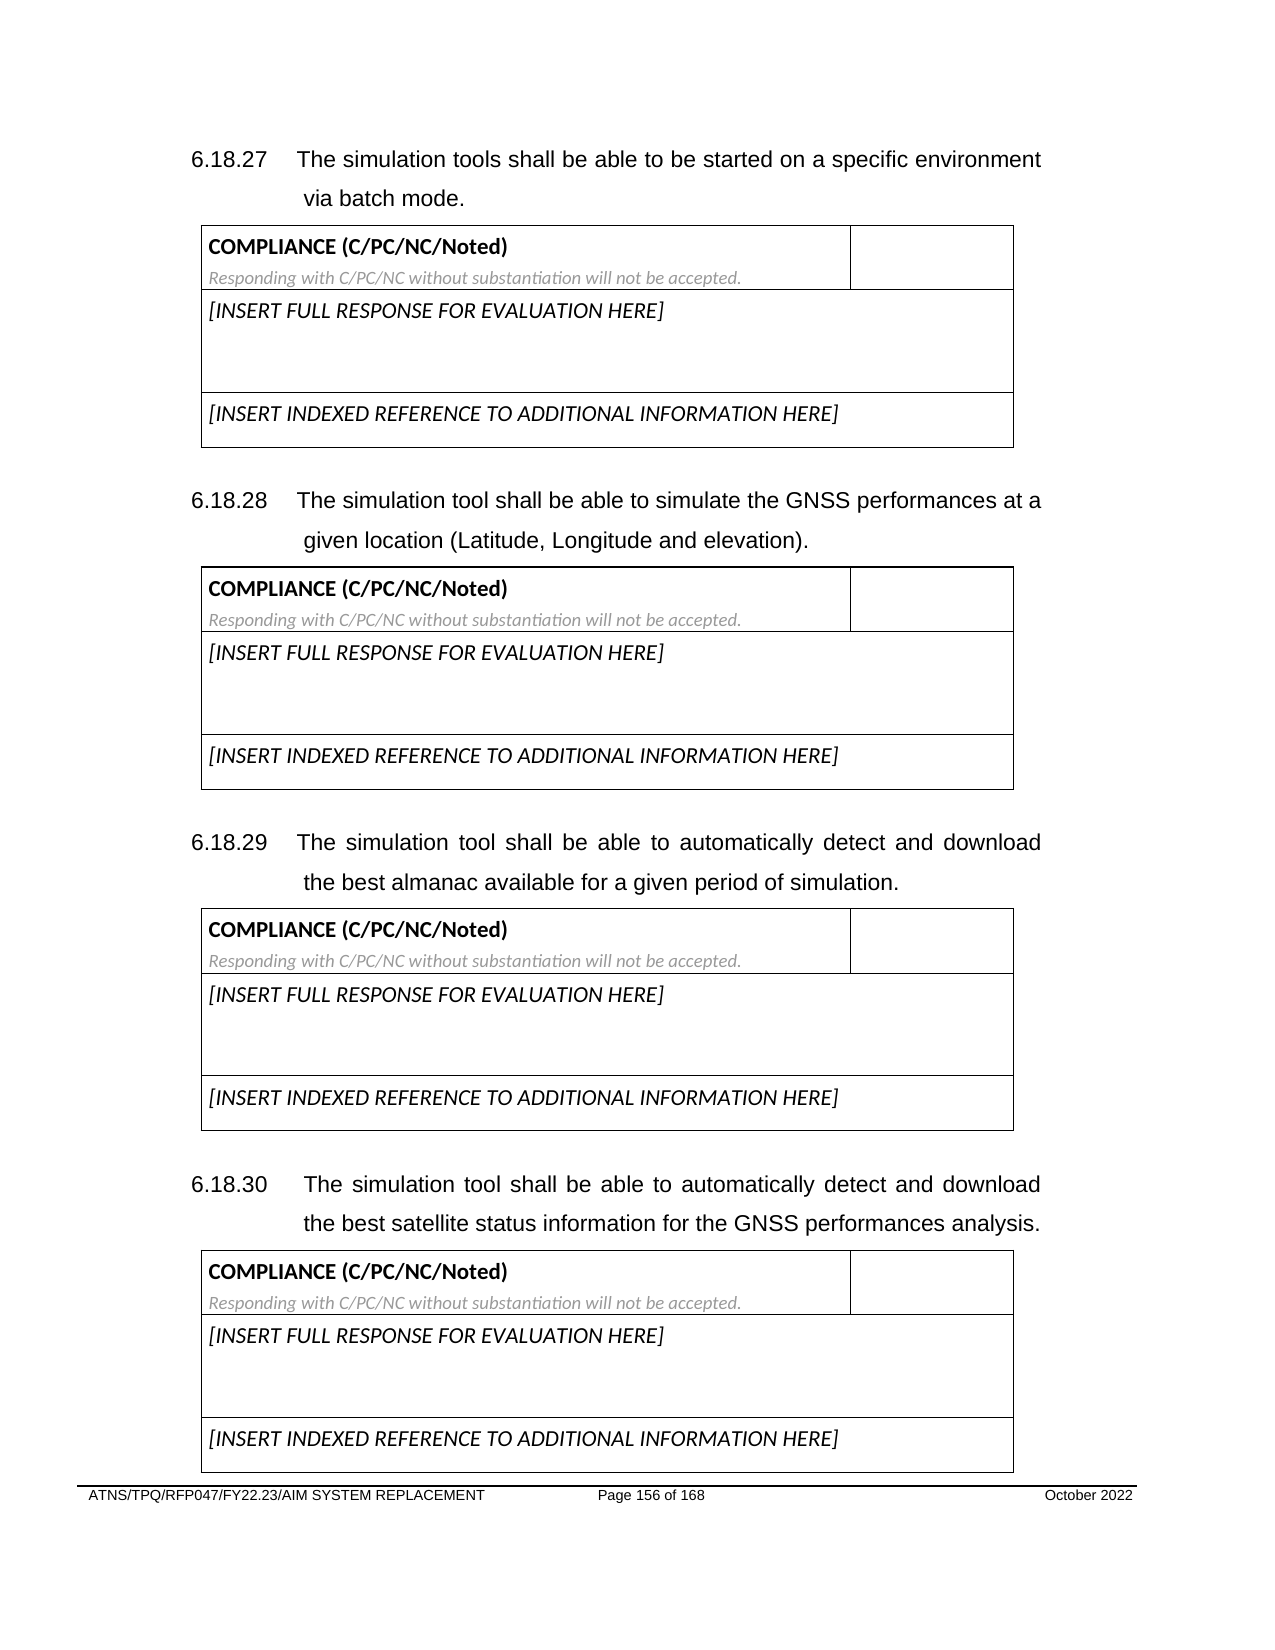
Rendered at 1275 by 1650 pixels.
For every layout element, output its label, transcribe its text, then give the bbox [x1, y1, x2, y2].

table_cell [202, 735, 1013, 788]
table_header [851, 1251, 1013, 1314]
list The simulation tools shall be able to be started on a specific environment via batch mode. [191, 146, 1042, 212]
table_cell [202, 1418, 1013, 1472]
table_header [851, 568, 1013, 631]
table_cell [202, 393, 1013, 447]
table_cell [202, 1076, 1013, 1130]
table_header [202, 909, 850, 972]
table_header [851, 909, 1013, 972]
list The simulation tool shall be able to automatically detect and download the best almanac available for a given period of simulation. [191, 829, 1042, 895]
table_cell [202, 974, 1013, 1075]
list The simulation tool shall be able to simulate the GNSS performances at a given location (Latitude, Longitude and elevation). [191, 487, 1042, 553]
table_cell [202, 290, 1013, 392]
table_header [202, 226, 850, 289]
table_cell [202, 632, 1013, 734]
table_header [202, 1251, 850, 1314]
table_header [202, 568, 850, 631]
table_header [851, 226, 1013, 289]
list The simulation tool shall be able to automatically detect and download the best satellite status information for the GNSS performances analysis. [191, 1171, 1042, 1236]
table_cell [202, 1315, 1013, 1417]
